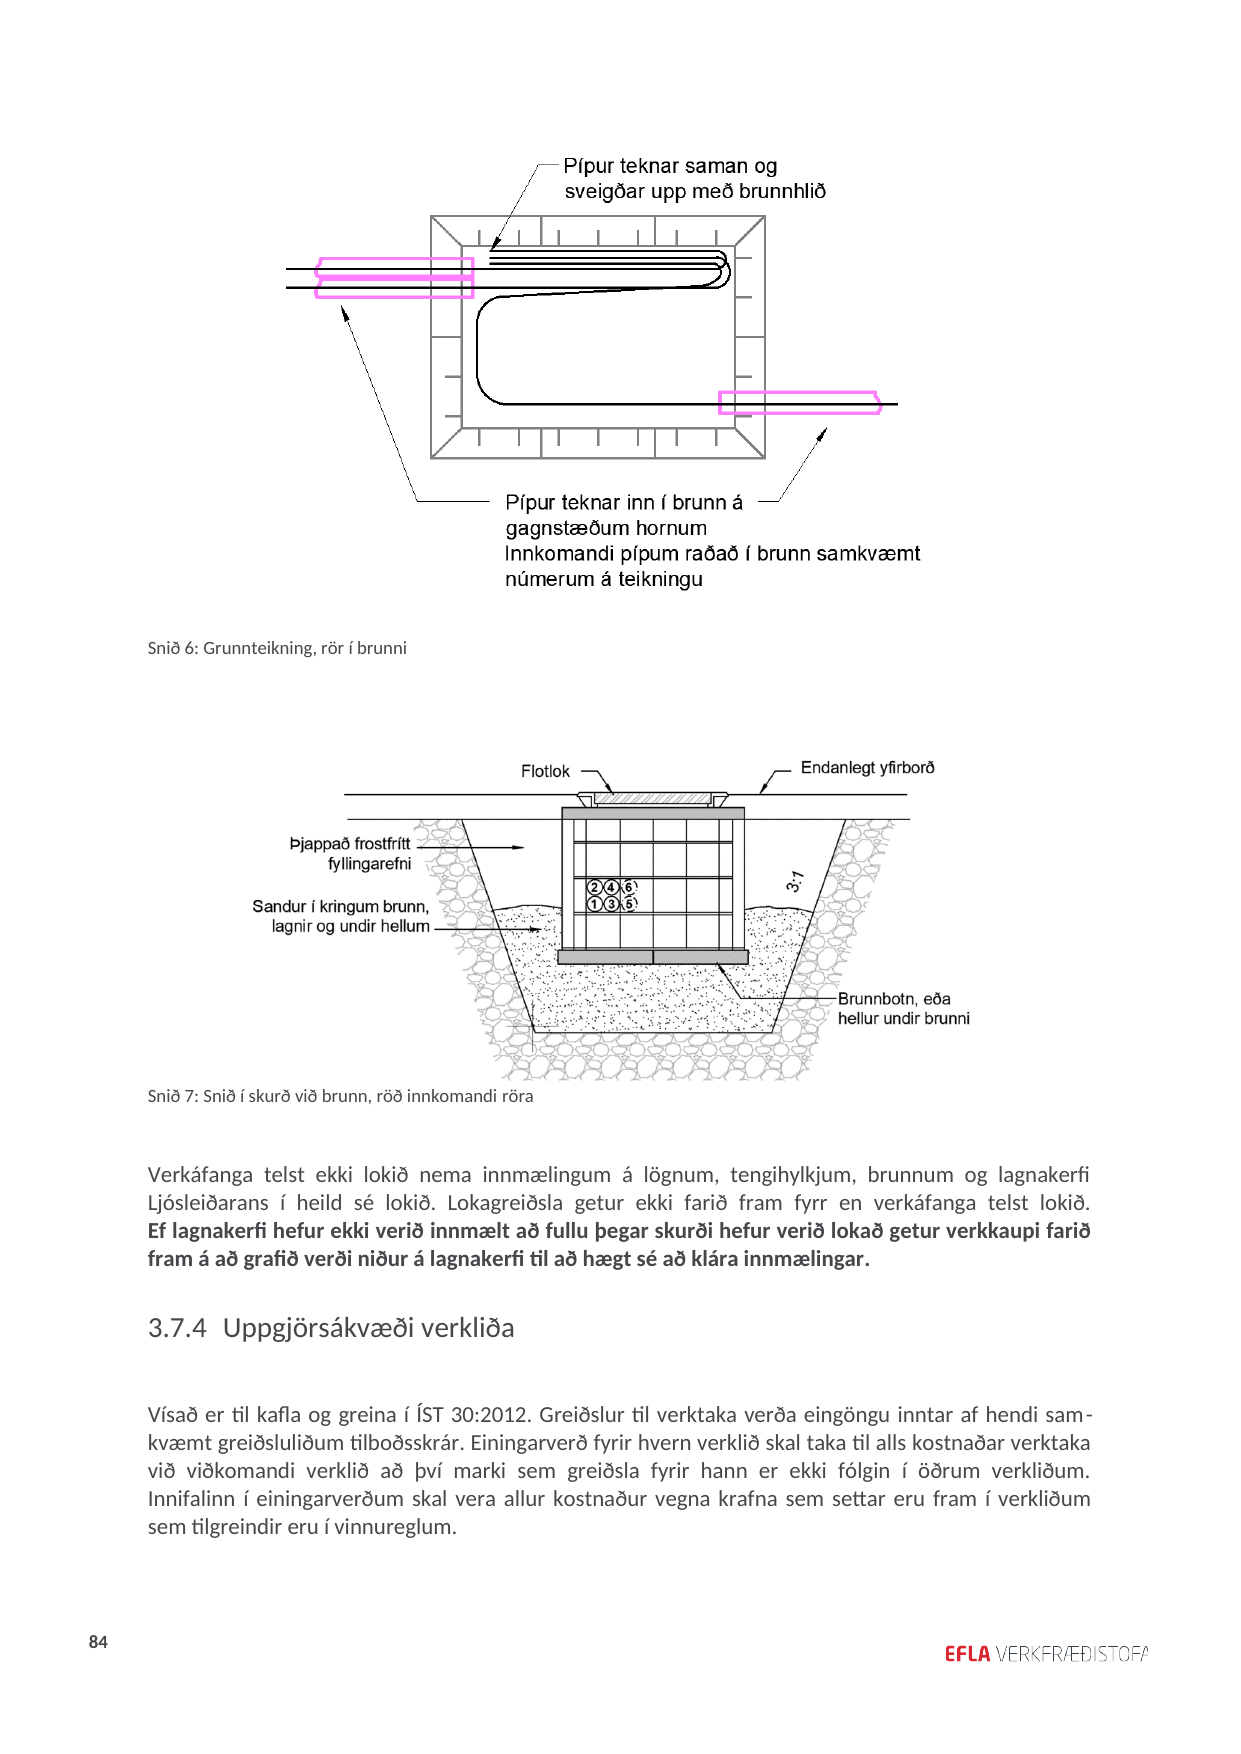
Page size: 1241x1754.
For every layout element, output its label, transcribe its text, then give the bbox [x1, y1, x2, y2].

text Snið 7: Snið í skurð við brunn, röð innkomandi röra [148, 1084, 1092, 1107]
text Vísað er til kafla og greina í ÍST 30:2012. Greiðslur til verktaka verða eingöngu inntar af hendi samkvæmt greiðsluliðum tilboðsskrár. Einingarverð fyrir hvern verklið skal taka til alls kostnaðar verktaka við viðkomandi verklið að því marki sem greiðsla fyrir hann er ekki fólgin í öðrum verkliðum. Innifalinn í einingarverðum skal vera allur kostnaður vegna krafna sem settar eru fram í verkliðum sem tilgreindir eru í vinnureglum. [148, 1400, 1092, 1541]
text Verkáfanga telst ekki lokið nema innmælingum á lögnum, tengihylkjum, brunnum og lagnakerfi Ljósleiðarans í heild sé lokið. Lokagreiðsla getur ekki farið fram fyrr en verkáfanga telst lokið. Ef lagnakerfi hefur ekki verið innmælt að fullu þegar skurði hefur verið lokað getur verkkaupi farið fram á að grafið verði niður á lagnakerfi til að hægt sé að klára innmælingar. [148, 1160, 1092, 1272]
picture [944, 1644, 1148, 1663]
text Snið 6: Grunnteikning, rör í brunni [148, 636, 1092, 659]
picture [249, 749, 991, 1084]
subtitle Uppgjörsákvæði verkliða [148, 1309, 1092, 1345]
picture [271, 147, 936, 596]
